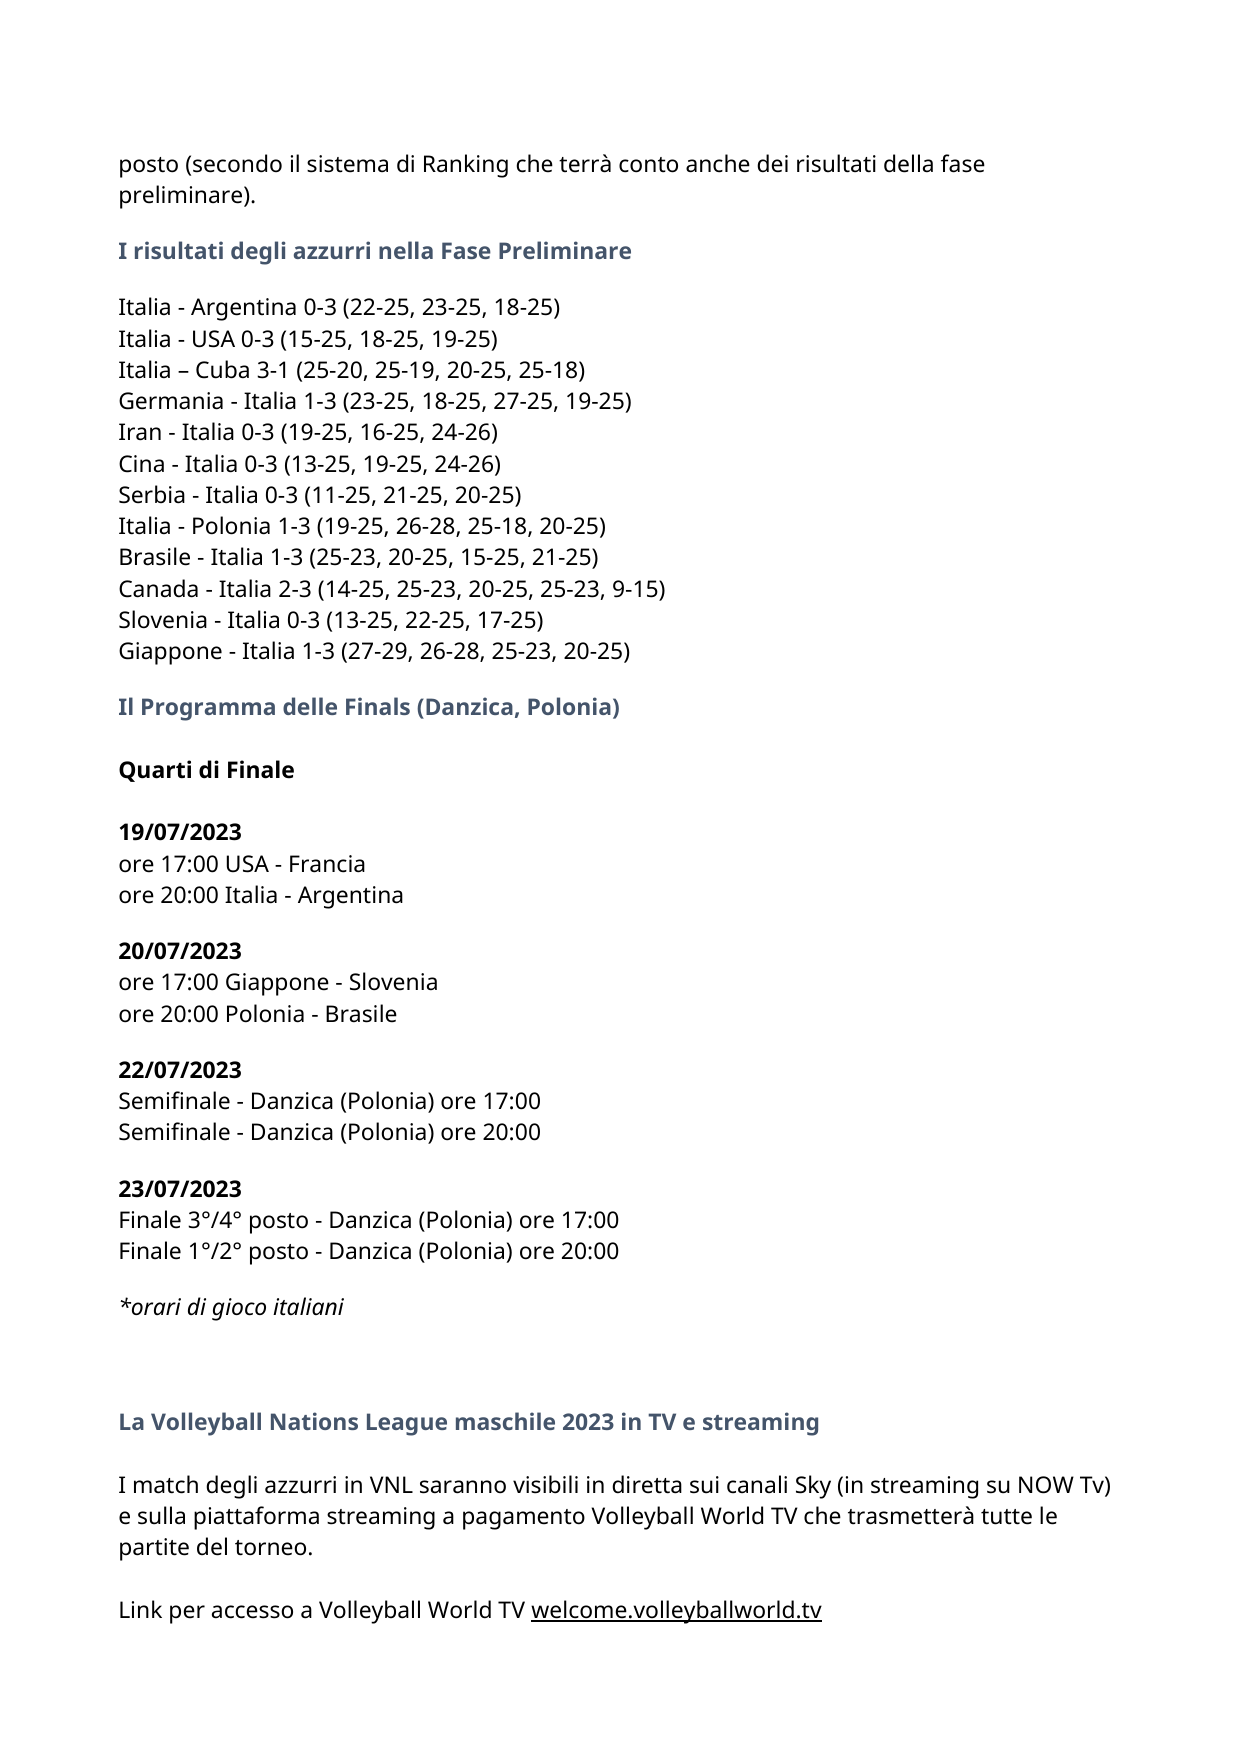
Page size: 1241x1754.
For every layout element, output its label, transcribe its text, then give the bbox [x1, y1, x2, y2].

text 22/07/2023 Semifinale - Danzica (Polonia) ore 17:00 Semifinale - Danzica (Polonia) ore 20:00 [118, 1054, 1122, 1148]
text I risultati degli azzurri nella Fase Preliminare [118, 235, 1122, 266]
text 23/07/2023 Finale 3°/4° posto - Danzica (Polonia) ore 17:00 Finale 1°/2° posto - Danzica (Polonia) ore 20:00 [118, 1173, 1122, 1266]
text Il Programma delle Finals (Danzica, Polonia) Quarti di Finale 19/07/2023 ore 17:00 USA - Francia ore 20:00 Italia - Argentina [118, 691, 1122, 910]
text La Volleyball Nations League maschile 2023 in TV e streaming I match degli azzurri in VNL saranno visibili in diretta sui canali Sky (in streaming su NOW Tv) e sulla piattaforma streaming a pagamento Volleyball World TV che trasmetterà tutte le partite del torneo. Link per accesso a Volleyball World TV welcome.volleyballworld.tv [118, 1406, 1122, 1625]
text *orari di gioco italiani [118, 1291, 1122, 1323]
text 20/07/2023 ore 17:00 Giappone - Slovenia ore 20:00 Polonia - Brasile [118, 935, 1122, 1029]
text Italia - Argentina 0-3 (22-25, 23-25, 18-25) Italia - USA 0-3 (15-25, 18-25, 19-25) Italia – Cuba 3-1 (25-20, 25-19, 20-25, 25-18) Germania - Italia 1-3 (23-25, 18-25, 27-25, 19-25) Iran - Italia 0-3 (19-25, 16-25, 24-26) Cina - Italia 0-3 (13-25, 19-25, 24-26) Serbia - Italia 0-3 (11-25, 21-25, 20-25) Italia - Polonia 1-3 (19-25, 26-28, 25-18, 20-25) Brasile - Italia 1-3 (25-23, 20-25, 15-25, 21-25) Canada - Italia 2-3 (14-25, 25-23, 20-25, 25-23, 9-15) Slovenia - Italia 0-3 (13-25, 22-25, 17-25) Giappone - Italia 1-3 (27-29, 26-28, 25-23, 20-25) [118, 291, 1122, 666]
